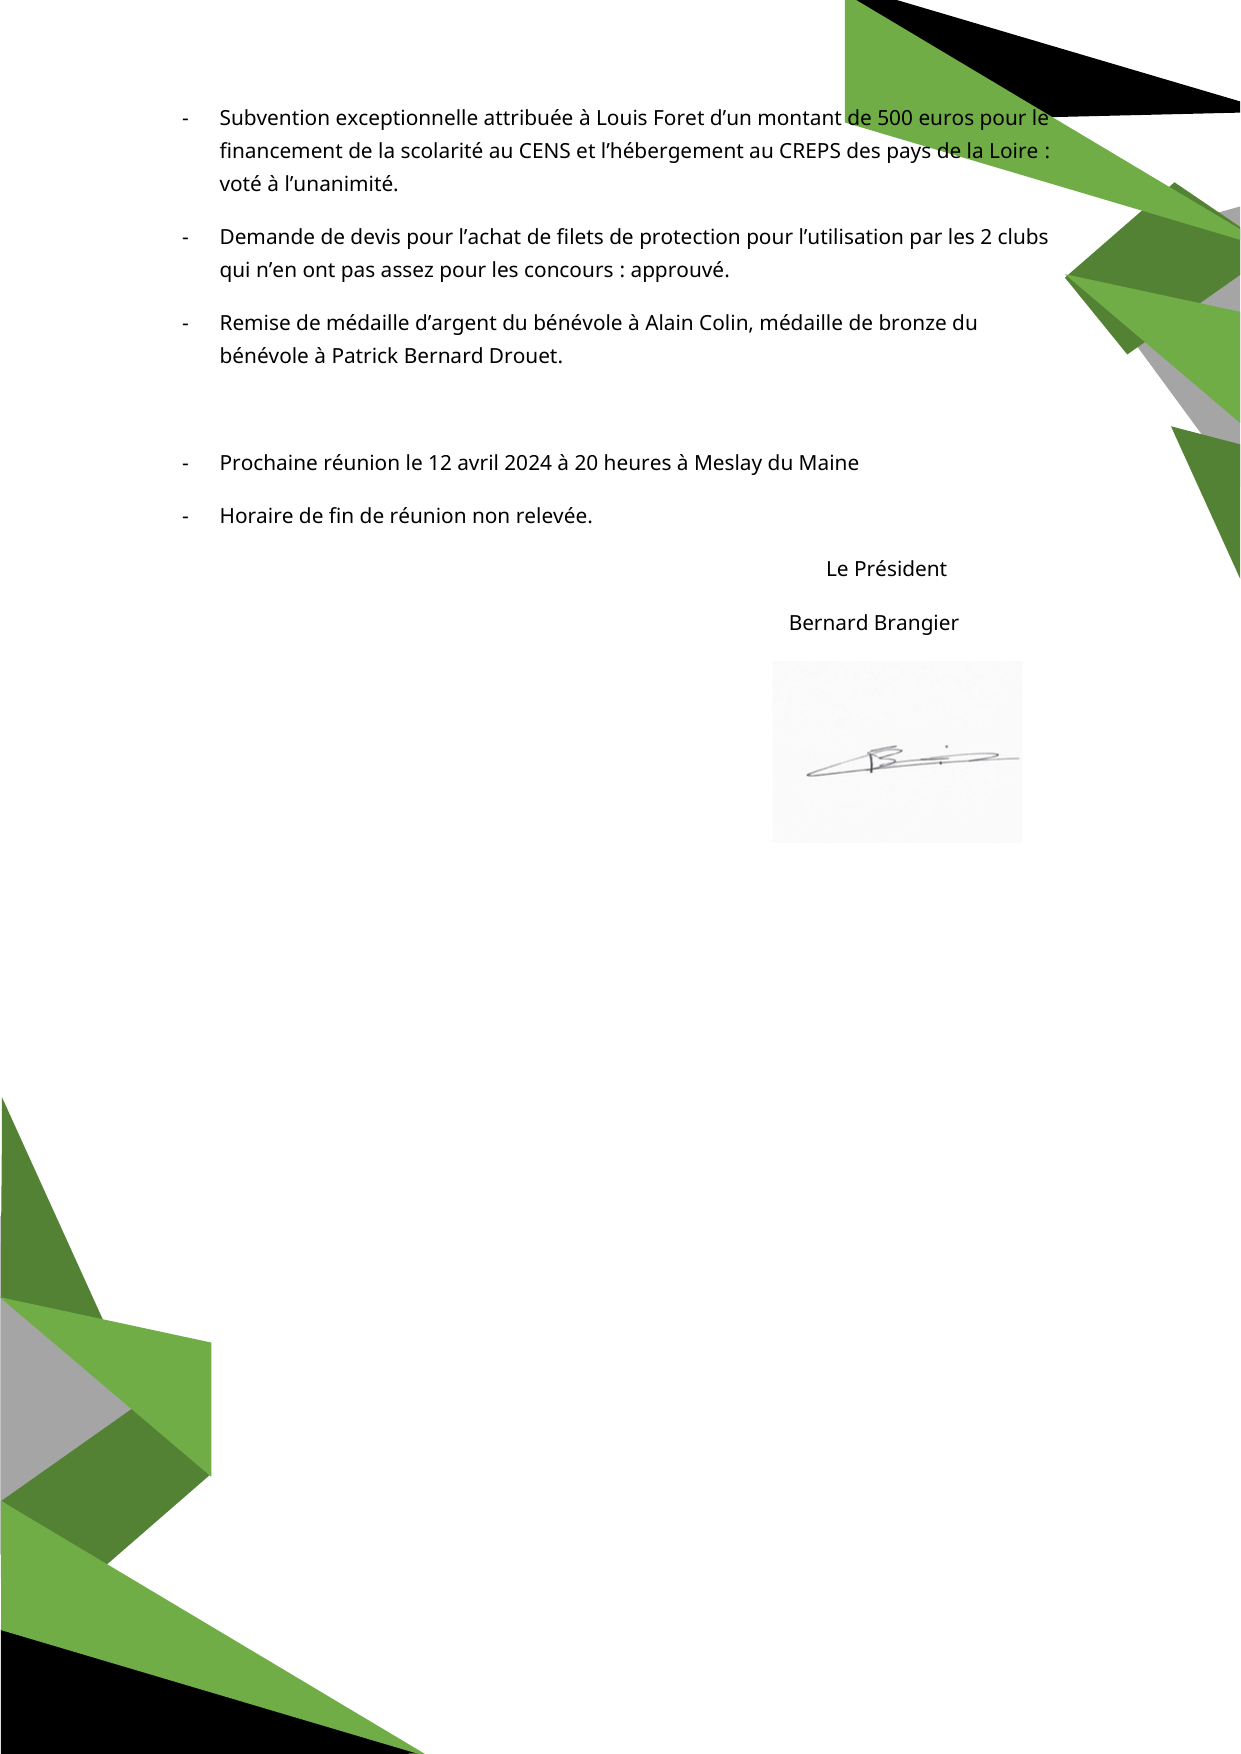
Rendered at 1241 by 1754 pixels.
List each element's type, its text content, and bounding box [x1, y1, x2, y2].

list Le Président [182, 554, 1068, 583]
list Remise de médaille d’argent du bénévole à Alain Colin, médaille de bronze du bénévole à Patrick Bernard Drouet. [182, 308, 1068, 369]
picture [772, 661, 1023, 843]
list Demande de devis pour l’achat de filets de protection pour l’utilisation par les 2 clubs qui n’en ont pas assez pour les concours : approuvé. [182, 222, 1068, 283]
list Bernard Brangier [182, 608, 1068, 636]
list Prochaine réunion le 12 avril 2024 à 20 heures à Meslay du Maine [182, 448, 1068, 476]
list Subvention exceptionnelle attribuée à Louis Foret d’un montant de 500 euros pour le financement de la scolarité au CENS et l’hébergement au CREPS des pays de la Loire : voté à l’unanimité. [182, 103, 1068, 197]
list Horaire de fin de réunion non relevée. [182, 501, 1068, 529]
